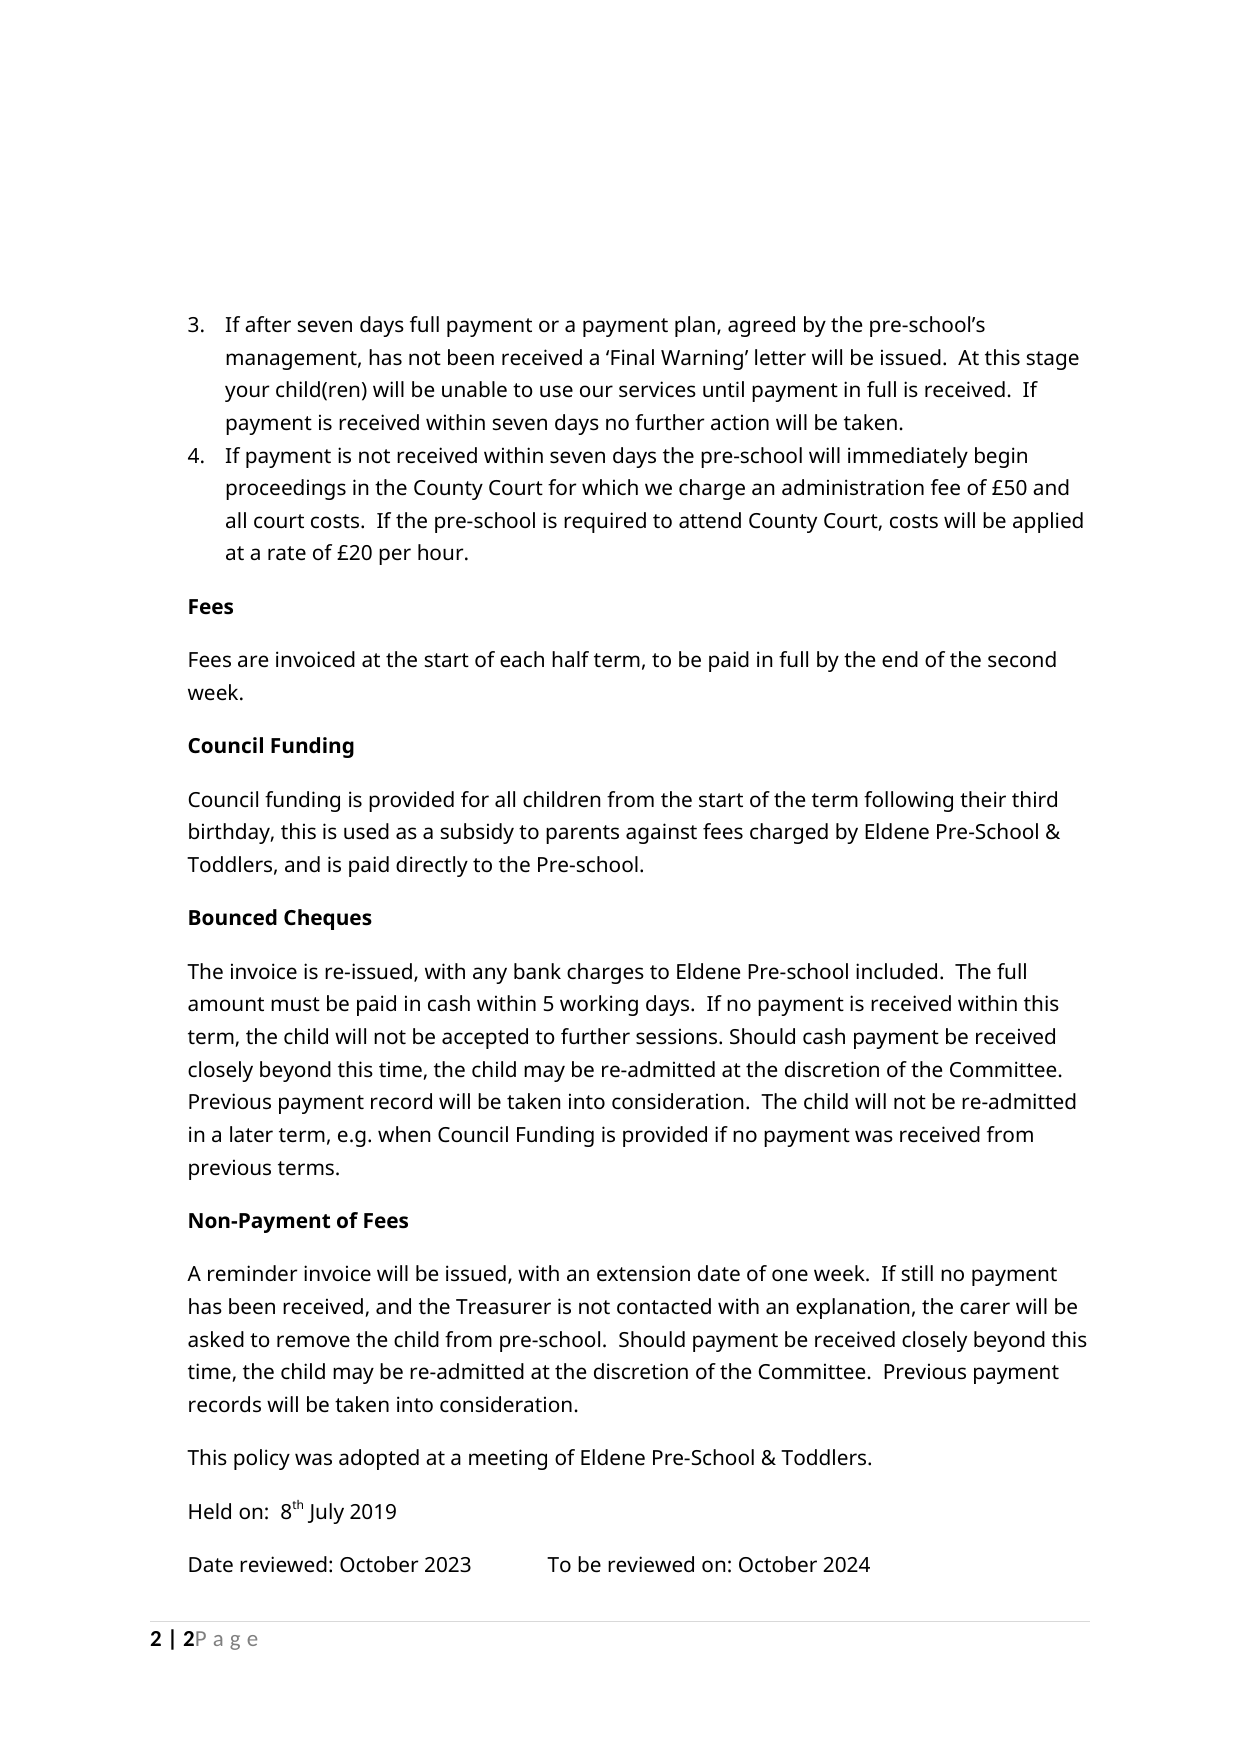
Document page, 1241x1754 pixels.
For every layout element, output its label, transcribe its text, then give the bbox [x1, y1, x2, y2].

text Fees [187, 592, 1090, 620]
list If after seven days full payment or a payment plan, agreed by the pre-school’s management, has not been received a ‘Final Warning’ letter will be issued. At this stage your child(ren) will be unable to use our services until payment in full is received. If payment is received within seven days no further action will be taken. [187, 310, 1090, 437]
text Council funding is provided for all children from the start of the term following their third birthday, this is used as a subsidy to parents against fees charged by Eldene Pre-School & Toddlers, and is paid directly to the Pre-school. [187, 785, 1090, 878]
text A reminder invoice will be issued, with an extension date of one week. If still no payment has been received, and the Treasurer is not contacted with an explanation, the carer will be asked to remove the child from pre-school. Should payment be received closely beyond this time, the child may be re-admitted at the discretion of the Committee. Previous payment records will be taken into consideration. [187, 1259, 1090, 1418]
text Non-Payment of Fees [187, 1206, 1090, 1234]
text This policy was adopted at a meeting of Eldene Pre-School & Toddlers. [187, 1443, 1090, 1472]
text Fees are invoiced at the start of each half term, to be paid in full by the end of the second week. [187, 645, 1090, 706]
list If payment is not received within seven days the pre-school will immediately begin proceedings in the County Court for which we charge an administration fee of £50 and all court costs. If the pre-school is required to attend County Court, costs will be applied at a rate of £20 per hour. [187, 441, 1090, 567]
text Council Funding [187, 731, 1090, 760]
text Date reviewed: October 2023 To be reviewed on: October 2024 [187, 1550, 1090, 1579]
text The invoice is re-issued, with any bank charges to Eldene Pre-school included. The full amount must be paid in cash within 5 working days. If no payment is received within this term, the child will not be accepted to further sessions. Should cash payment be received closely beyond this time, the child may be re-admitted at the discretion of the Committee. Previous payment record will be taken into consideration. The child will not be re-admitted in a later term, e.g. when Council Funding is provided if no payment was received from previous terms. [187, 957, 1090, 1181]
text Held on: 8th July 2019 [187, 1497, 1090, 1525]
text Bounced Cheques [187, 903, 1090, 932]
